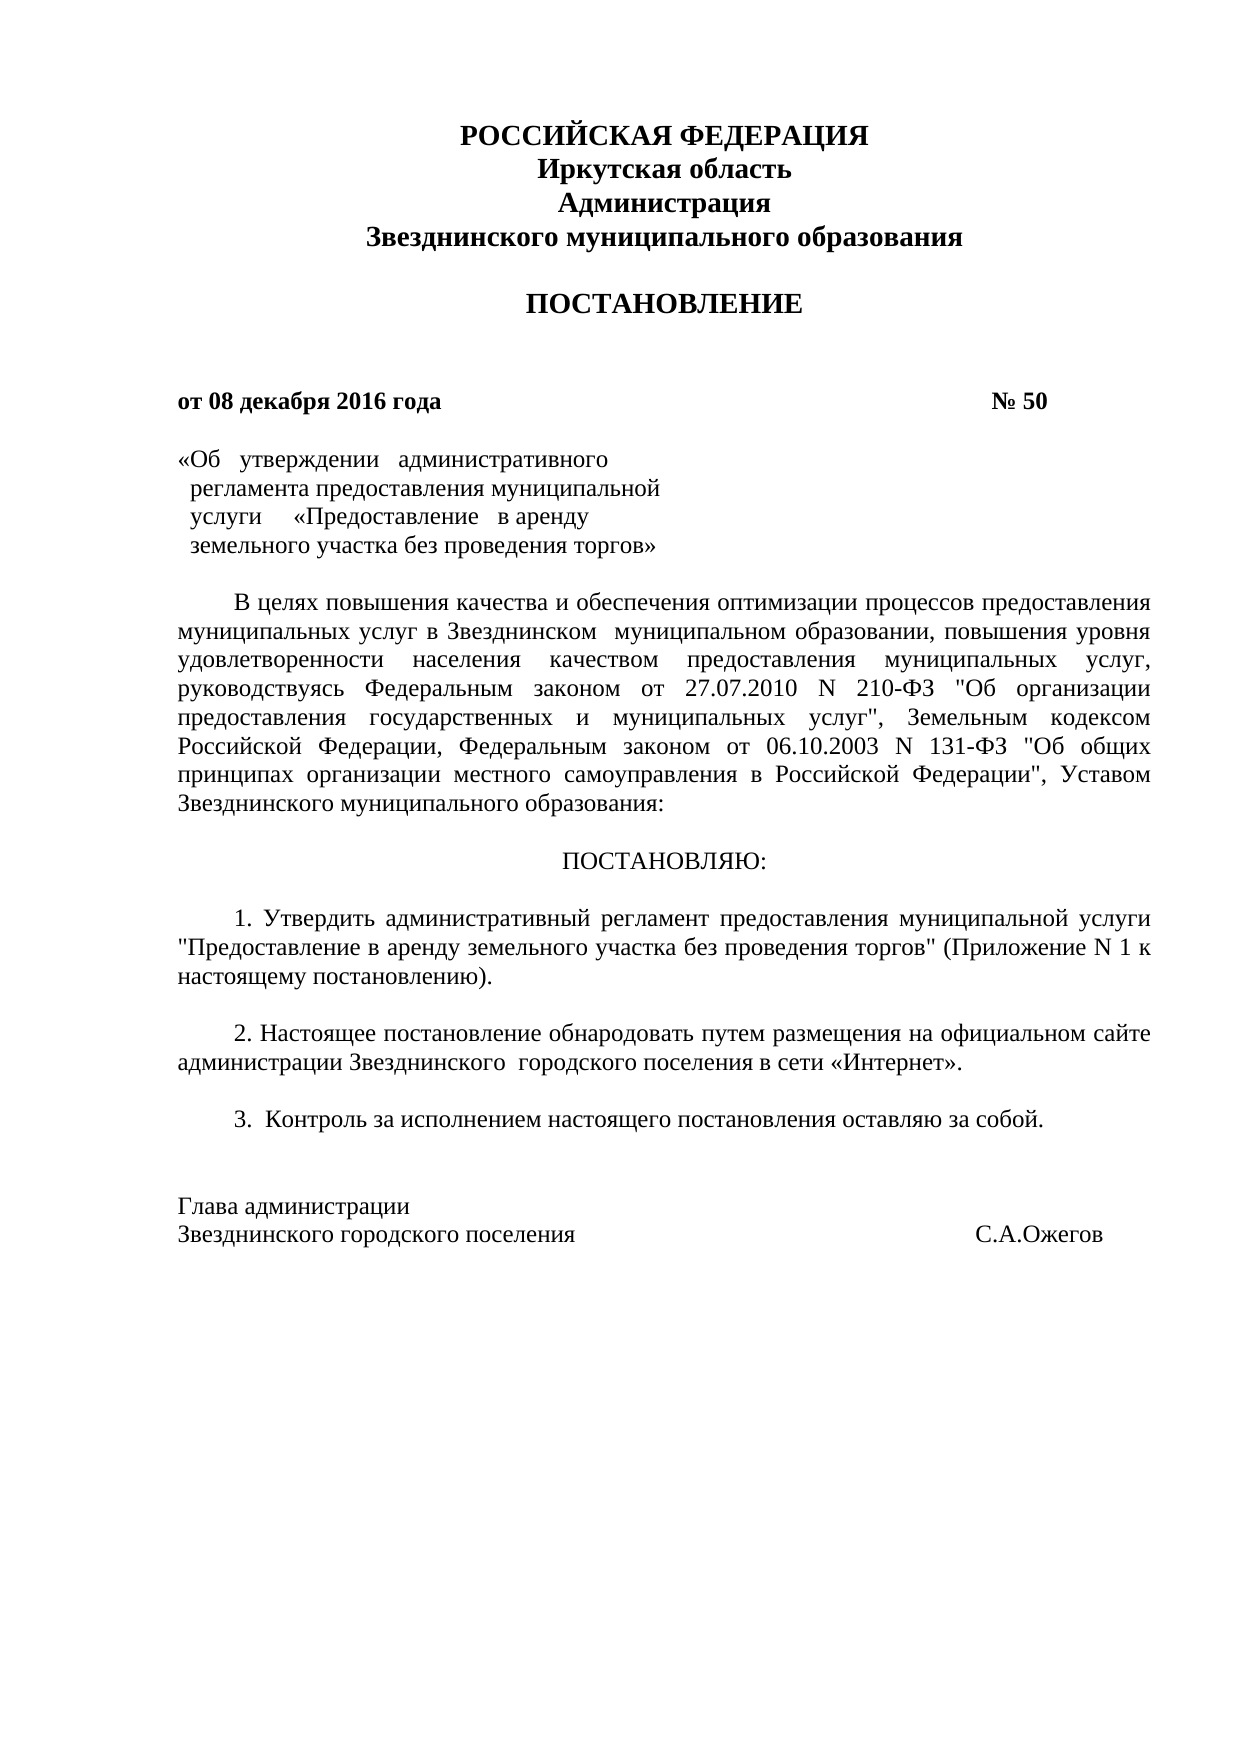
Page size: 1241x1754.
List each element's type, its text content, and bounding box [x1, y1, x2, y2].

text Звезднинского муниципального образования [177, 219, 1152, 252]
text 2. Настоящее постановление обнародовать путем размещения на официальном сайте администрации Звезднинского городского поселения в сети «Интернет». [177, 1018, 1152, 1076]
text Глава администрации [177, 1191, 1152, 1219]
text Звезднинского городского поселения С.А.Ожегов [177, 1219, 1152, 1248]
text В целях повышения качества и обеспечения оптимизации процессов предоставления муниципальных услуг в Звезднинском муниципальном образовании, повышения уровня удовлетворенности населения качеством предоставления муниципальных услуг, руководствуясь Федеральным законом от 27.07.2010 N 210-ФЗ "Об организации предоставления государственных и муниципальных услуг", Земельным кодексом Российской Федерации, Федеральным законом от 06.10.2003 N 131-ФЗ "Об общих принципах организации местного самоуправления в Российской Федерации", Уставом Звезднинского муниципального образования: [177, 587, 1152, 817]
text 3. Контроль за исполнением настоящего постановления оставляю за собой. [177, 1104, 1152, 1133]
text Иркутская область [177, 152, 1152, 185]
text «Об утверждении административного [177, 444, 1152, 473]
text РОССИЙСКАЯ ФЕДЕРАЦИЯ [177, 118, 1152, 152]
text ПОСТАНОВЛЕНИЕ [177, 286, 1152, 319]
text регламента предоставления муниципальной [177, 473, 1152, 501]
text услуги «Предоставление в аренду [177, 501, 1152, 530]
text ПОСТАНОВЛЯЮ: [177, 846, 1152, 874]
text от 08 декабря 2016 года № 50 [177, 386, 1152, 415]
text 1. Утвердить административный регламент предоставления муниципальной услуги "Предоставление в аренду земельного участка без проведения торгов" (Приложение N 1 к настоящему постановлению). [177, 903, 1152, 989]
text Администрация [177, 185, 1152, 219]
text земельного участка без проведения торгов» [177, 530, 1152, 559]
